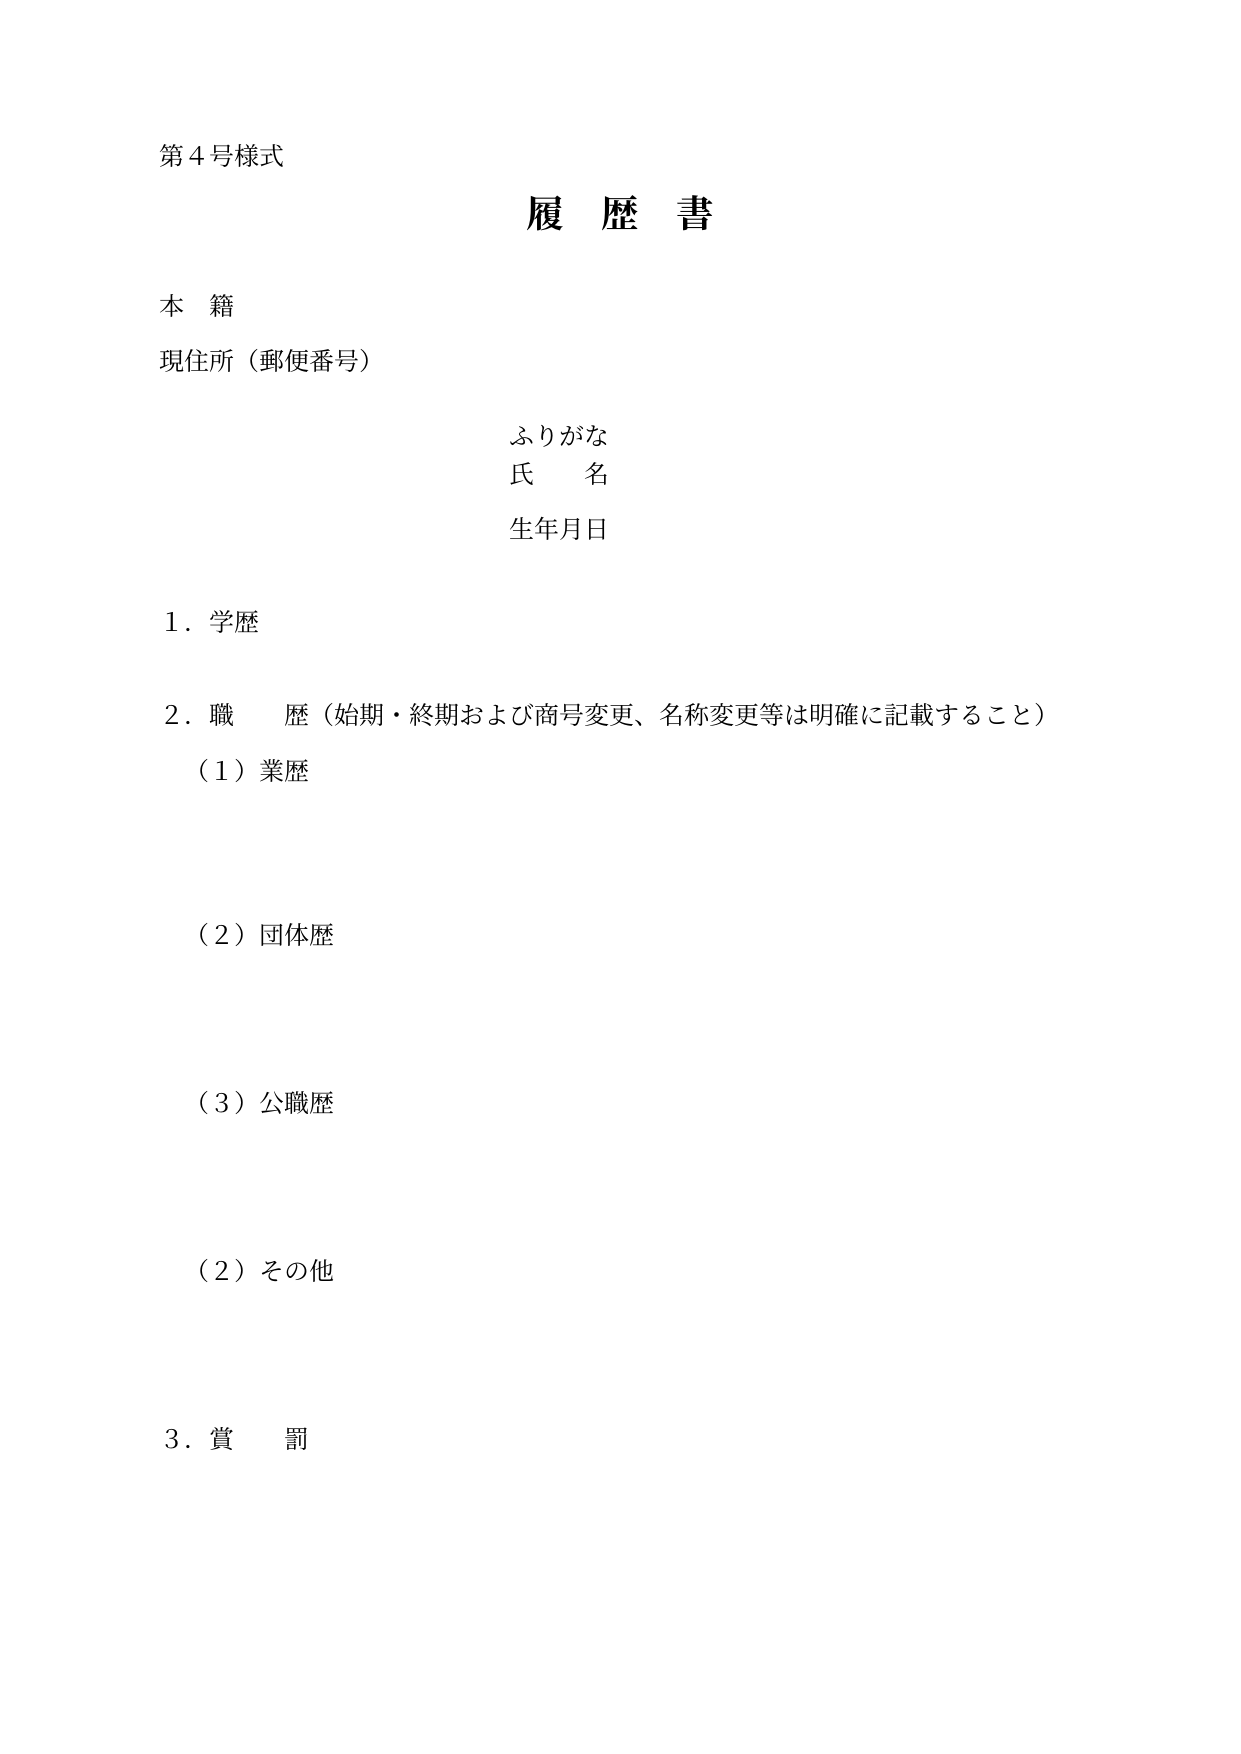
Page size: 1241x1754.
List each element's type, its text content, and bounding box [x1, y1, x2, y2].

text １．学歴 [159, 602, 1081, 639]
text 本 籍 [159, 286, 1081, 323]
text ２．職 歴（始期・終期および商号変更、名称変更等は明確に記載すること） [159, 695, 1081, 732]
text （２）団体歴 [159, 915, 1081, 952]
text ふりがな [159, 416, 1081, 454]
text ３．賞 罰 [159, 1418, 1081, 1456]
text （１）業歴 [159, 750, 1081, 788]
text 生年月日 [159, 509, 1081, 547]
text 氏 名 [159, 454, 1081, 491]
text 履 歴 書 [159, 173, 1081, 248]
text 第４号様式 [159, 136, 1081, 173]
text （２）その他 [159, 1251, 1081, 1288]
text 現住所（郵便番号） [159, 341, 1081, 379]
text （３）公職歴 [159, 1083, 1081, 1120]
